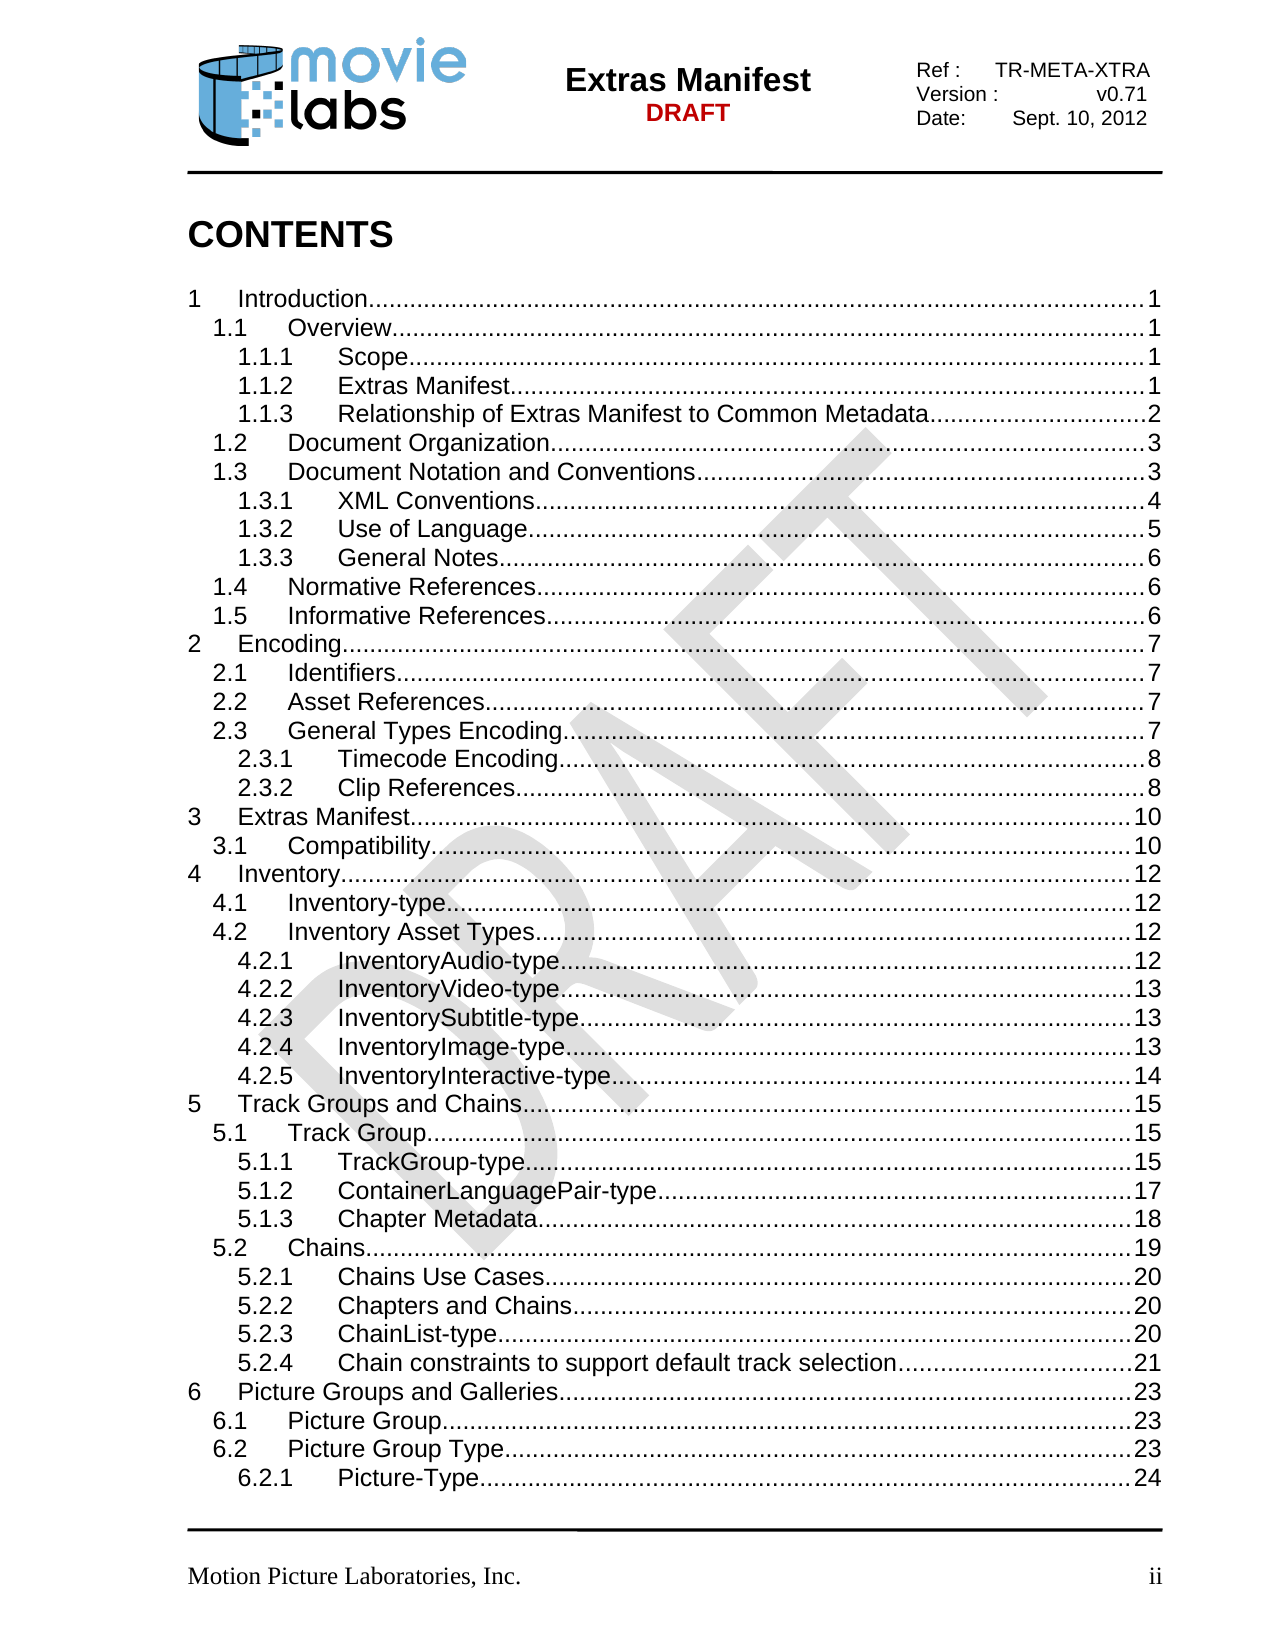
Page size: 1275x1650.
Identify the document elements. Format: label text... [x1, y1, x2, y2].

text Contents [187, 212, 1162, 284]
text 2.3 General Types Encoding 7 [212, 716, 1162, 744]
text 3 Extras Manifest 10 [187, 802, 1162, 831]
text 1.3.2 Use of Language 5 [237, 514, 1162, 543]
text 1.5 Informative References 6 [212, 601, 1162, 629]
text 2 Encoding 7 [187, 629, 1162, 658]
text 4.2.1 InventoryAudio-type 12 [237, 946, 1162, 974]
text 1.3.1 XML Conventions 4 [237, 486, 1162, 514]
text 1.2 Document Organization 3 [212, 428, 1162, 457]
picture [198, 37, 467, 146]
text 4.2.3 InventorySubtitle-type 13 [237, 1003, 1162, 1032]
text 6.2 Picture Group Type 23 [212, 1434, 1162, 1463]
text 1.1.1 Scope 1 [237, 342, 1162, 371]
text 1.1.3 Relationship of Extras Manifest to Common Metadata 2 [237, 399, 1162, 428]
text 4.2.4 InventoryImage-type 13 [237, 1032, 1162, 1061]
text 4.2.2 InventoryVideo-type 13 [237, 974, 1162, 1003]
text 5 Track Groups and Chains 15 [187, 1089, 1162, 1118]
text 1.1 Overview 1 [212, 313, 1162, 342]
text 5.2.4 Chain constraints to support default track selection 21 [237, 1348, 1162, 1377]
text 5.1.2 ContainerLanguagePair-type 17 [237, 1176, 1162, 1204]
text 4 Inventory 12 [187, 859, 1162, 888]
text 5.1.3 Chapter Metadata 18 [237, 1204, 1162, 1233]
text 6 Picture Groups and Galleries 23 [187, 1377, 1162, 1406]
text 5.2.1 Chains Use Cases 20 [237, 1262, 1162, 1291]
text 5.2.3 ChainList-type 20 [237, 1319, 1162, 1348]
text 1.3.3 General Notes 6 [237, 543, 1162, 572]
text 4.2.5 InventoryInteractive-type 14 [237, 1061, 1162, 1089]
text 5.1 Track Group 15 [212, 1118, 1162, 1147]
text 1.4 Normative References 6 [212, 572, 1162, 601]
text 4.2 Inventory Asset Types 12 [212, 917, 1162, 946]
text 2.1 Identifiers 7 [212, 658, 1162, 687]
text 4.1 Inventory-type 12 [212, 888, 1162, 917]
text 3.1 Compatibility 10 [212, 831, 1162, 859]
text 5.1.1 TrackGroup-type 15 [237, 1147, 1162, 1176]
text 5.2.2 Chapters and Chains 20 [237, 1291, 1162, 1319]
text 2.3.1 Timecode Encoding 8 [237, 744, 1162, 773]
text 1 Introduction 1 [187, 284, 1162, 313]
text 6.1 Picture Group 23 [212, 1406, 1162, 1434]
text 2.3.2 Clip References 8 [237, 773, 1162, 802]
text 5.2 Chains 19 [212, 1233, 1162, 1262]
text 1.3 Document Notation and Conventions 3 [212, 457, 1162, 486]
text 2.2 Asset References 7 [212, 687, 1162, 716]
text 1.1.2 Extras Manifest 1 [237, 371, 1162, 399]
text 6.2.1 Picture-Type 24 [237, 1463, 1162, 1492]
